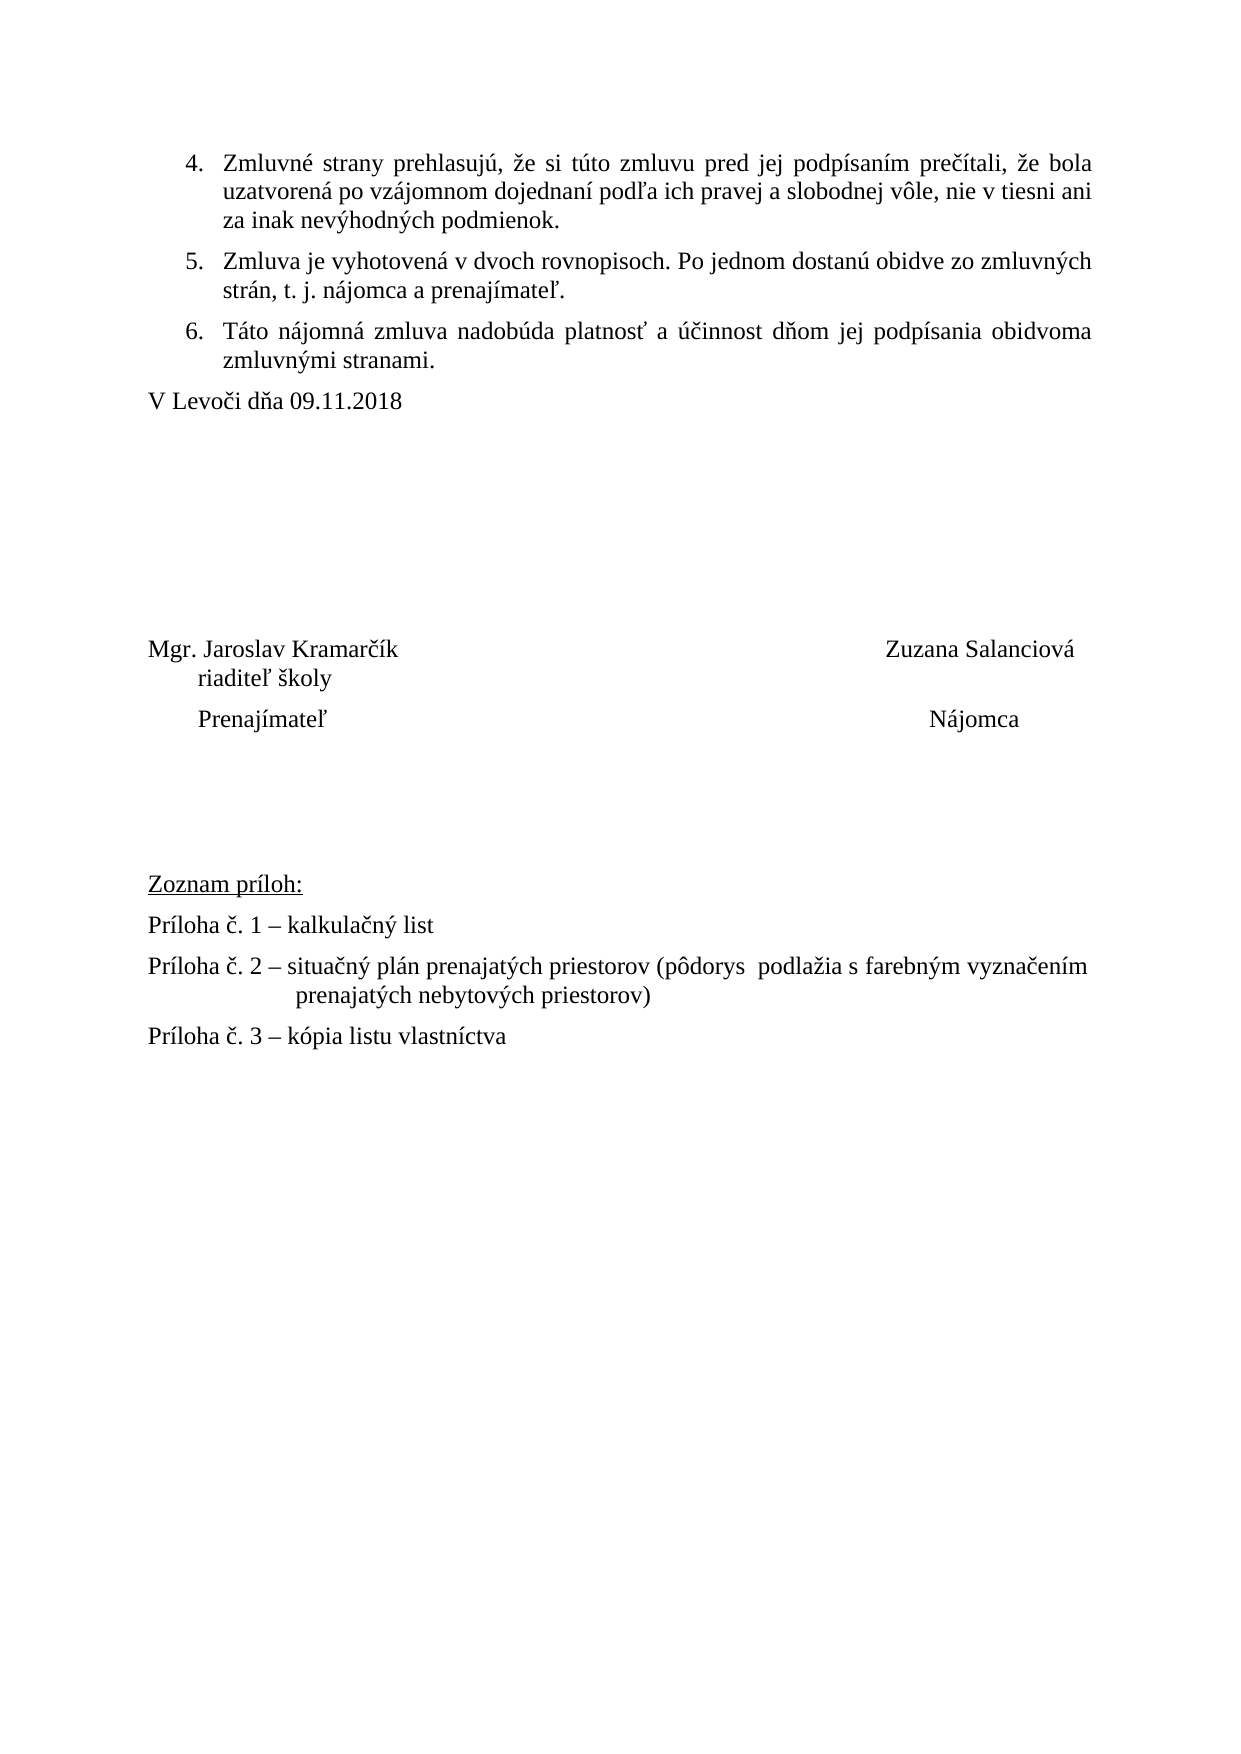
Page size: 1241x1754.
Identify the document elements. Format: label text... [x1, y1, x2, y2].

list Zmluvné strany prehlasujú, že si túto zmluvu pred jej podpísaním prečítali, že bola uzatvorená po vzájomnom dojednaní podľa ich pravej a slobodnej vôle, nie v tiesni ani za inak nevýhodných podmienok. [185, 148, 1093, 234]
text Zoznam príloh: [148, 869, 1093, 898]
text Príloha č. 1 – kalkulačný list [148, 910, 1093, 939]
text V Levoči dňa 09.11.2018 [148, 386, 1093, 415]
text Prenajímateľ Nájomca [148, 704, 1093, 733]
list Táto nájomná zmluva nadobúda platnosť a účinnost dňom jej podpísania obidvoma zmluvnými stranami. [185, 316, 1093, 374]
text Príloha č. 3 – kópia listu vlastníctva [148, 1021, 1093, 1050]
text Príloha č. 2 – situačný plán prenajatých priestorov (pôdorys podlažia s farebným vyznačením prenajatých nebytových priestorov) [148, 951, 1093, 1009]
text riaditeľ školy [148, 663, 1093, 691]
list Zmluva je vyhotovená v dvoch rovnopisoch. Po jednom dostanú obidve zo zmluvných strán, t. j. nájomca a prenajímateľ. [185, 246, 1093, 304]
text Mgr. Jaroslav Kramarčík Zuzana Salanciová [148, 634, 1093, 663]
